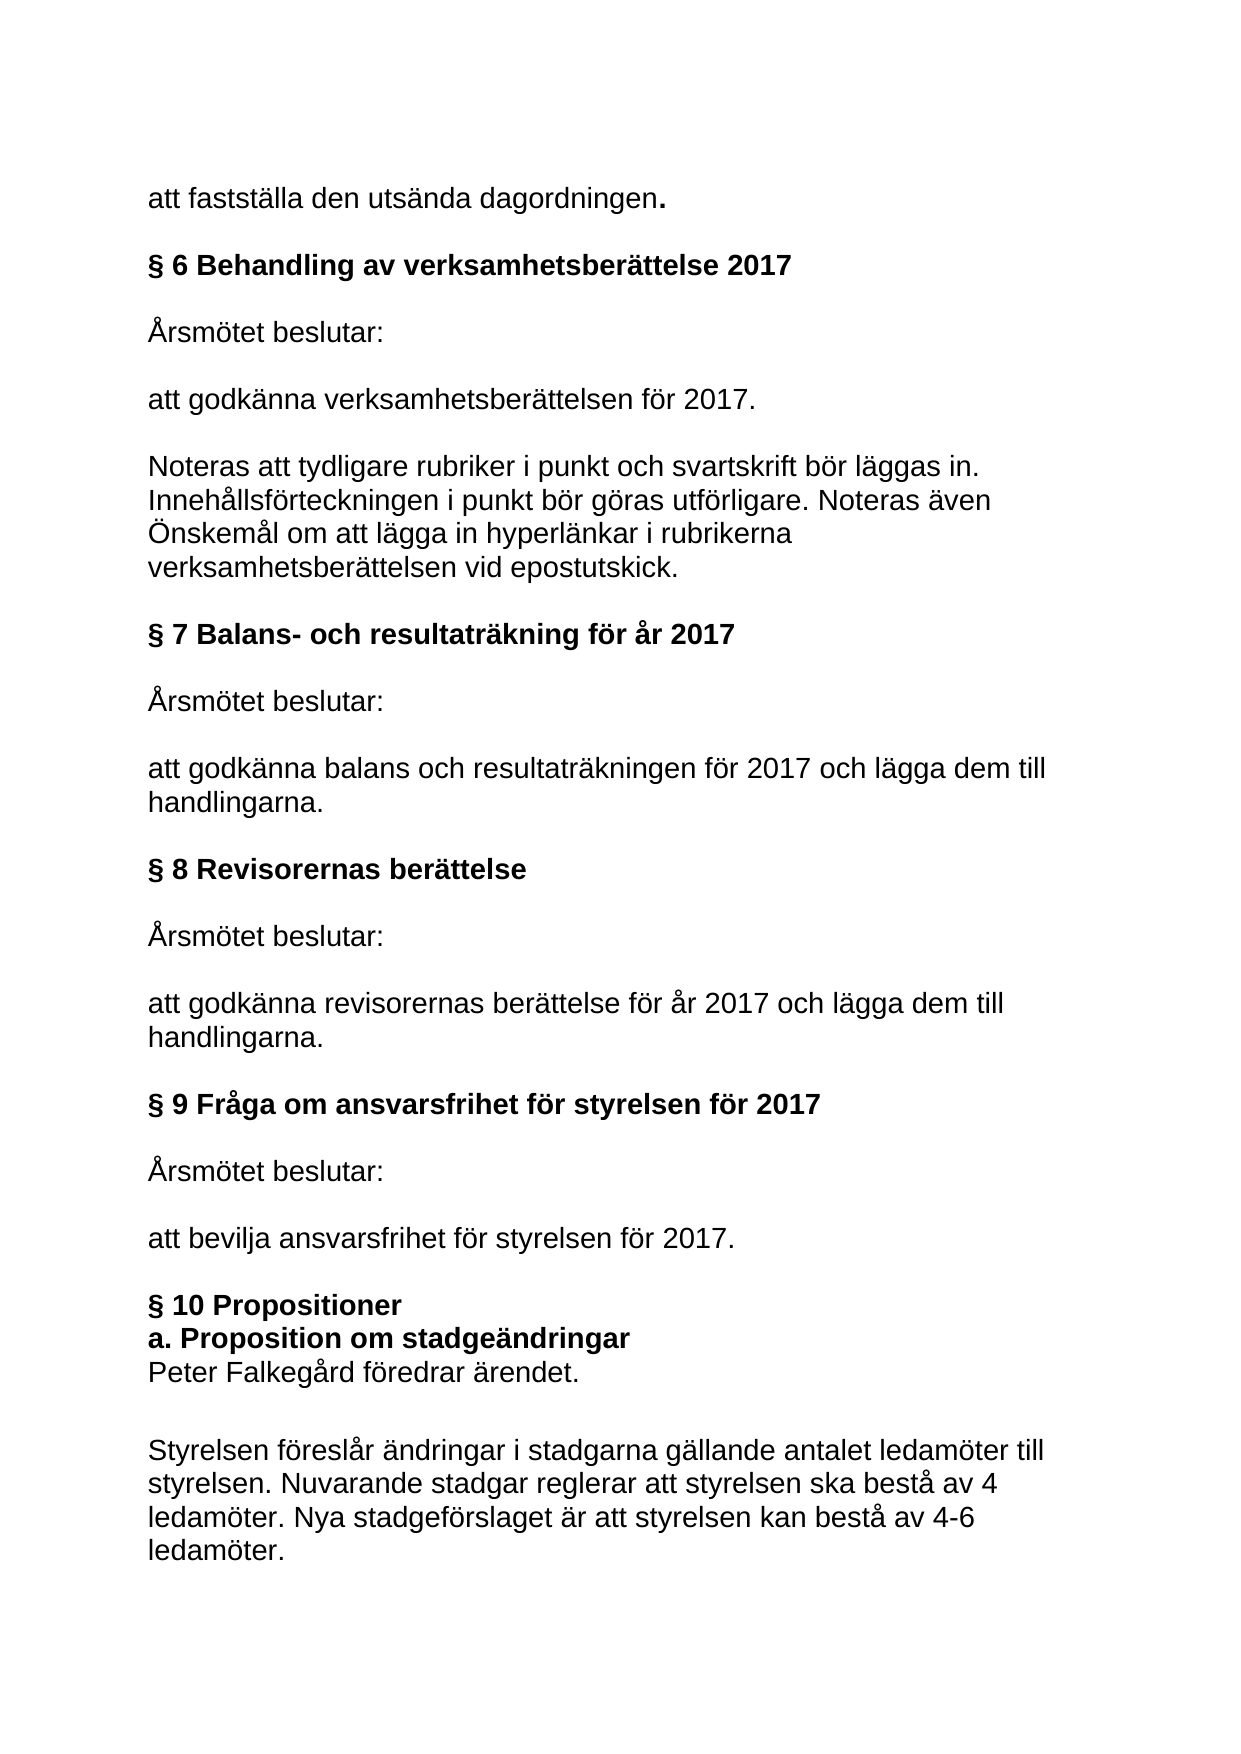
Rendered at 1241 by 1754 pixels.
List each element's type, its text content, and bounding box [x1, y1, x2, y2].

text § 7 Balans- och resultaträkning för år 2017 [148, 617, 1093, 651]
text Årsmötet beslutar: [148, 919, 1093, 953]
text att bevilja ansvarsfrihet för styrelsen för 2017. [148, 1221, 1093, 1254]
text att godkänna balans och resultaträkningen för 2017 och lägga dem till [148, 751, 1093, 785]
text verksamhetsberättelsen vid epostutskick. [148, 550, 1093, 584]
text Årsmötet beslutar: [148, 1154, 1093, 1187]
text § 8 Revisorernas berättelse [148, 852, 1093, 886]
text § 9 Fråga om ansvarsfrihet för styrelsen för 2017 [148, 1087, 1093, 1120]
text Årsmötet beslutar: [148, 684, 1093, 718]
text Önskemål om att lägga in hyperlänkar i rubrikerna [148, 517, 1093, 550]
text att godkänna revisorernas berättelse för år 2017 och lägga dem till [148, 986, 1093, 1020]
text a. Proposition om stadgeändringar [148, 1322, 1093, 1355]
text § 10 Propositioner [148, 1288, 1093, 1322]
text att godkänna verksamhetsberättelsen för 2017. [148, 382, 1093, 416]
text Styrelsen föreslår ändringar i stadgarna gällande antalet ledamöter till styrelsen. Nuvarande stadgar reglerar att styrelsen ska bestå av 4 ledamöter. Nya stadgeförslaget är att styrelsen kan bestå av 4-6 ledamöter. [148, 1433, 1093, 1567]
text att fastställa den utsända dagordningen. [148, 181, 1093, 215]
text Noteras att tydligare rubriker i punkt och svartskrift bör läggas in. [148, 449, 1093, 483]
text § 6 Behandling av verksamhetsberättelse 2017 [148, 248, 1093, 282]
text Peter Falkegård föredrar ärendet. [148, 1355, 1093, 1389]
text Årsmötet beslutar: [148, 315, 1093, 349]
text Innehållsförteckningen i punkt bör göras utförligare. Noteras även [148, 483, 1093, 517]
text handlingarna. [148, 1020, 1093, 1053]
text handlingarna. [148, 785, 1093, 818]
